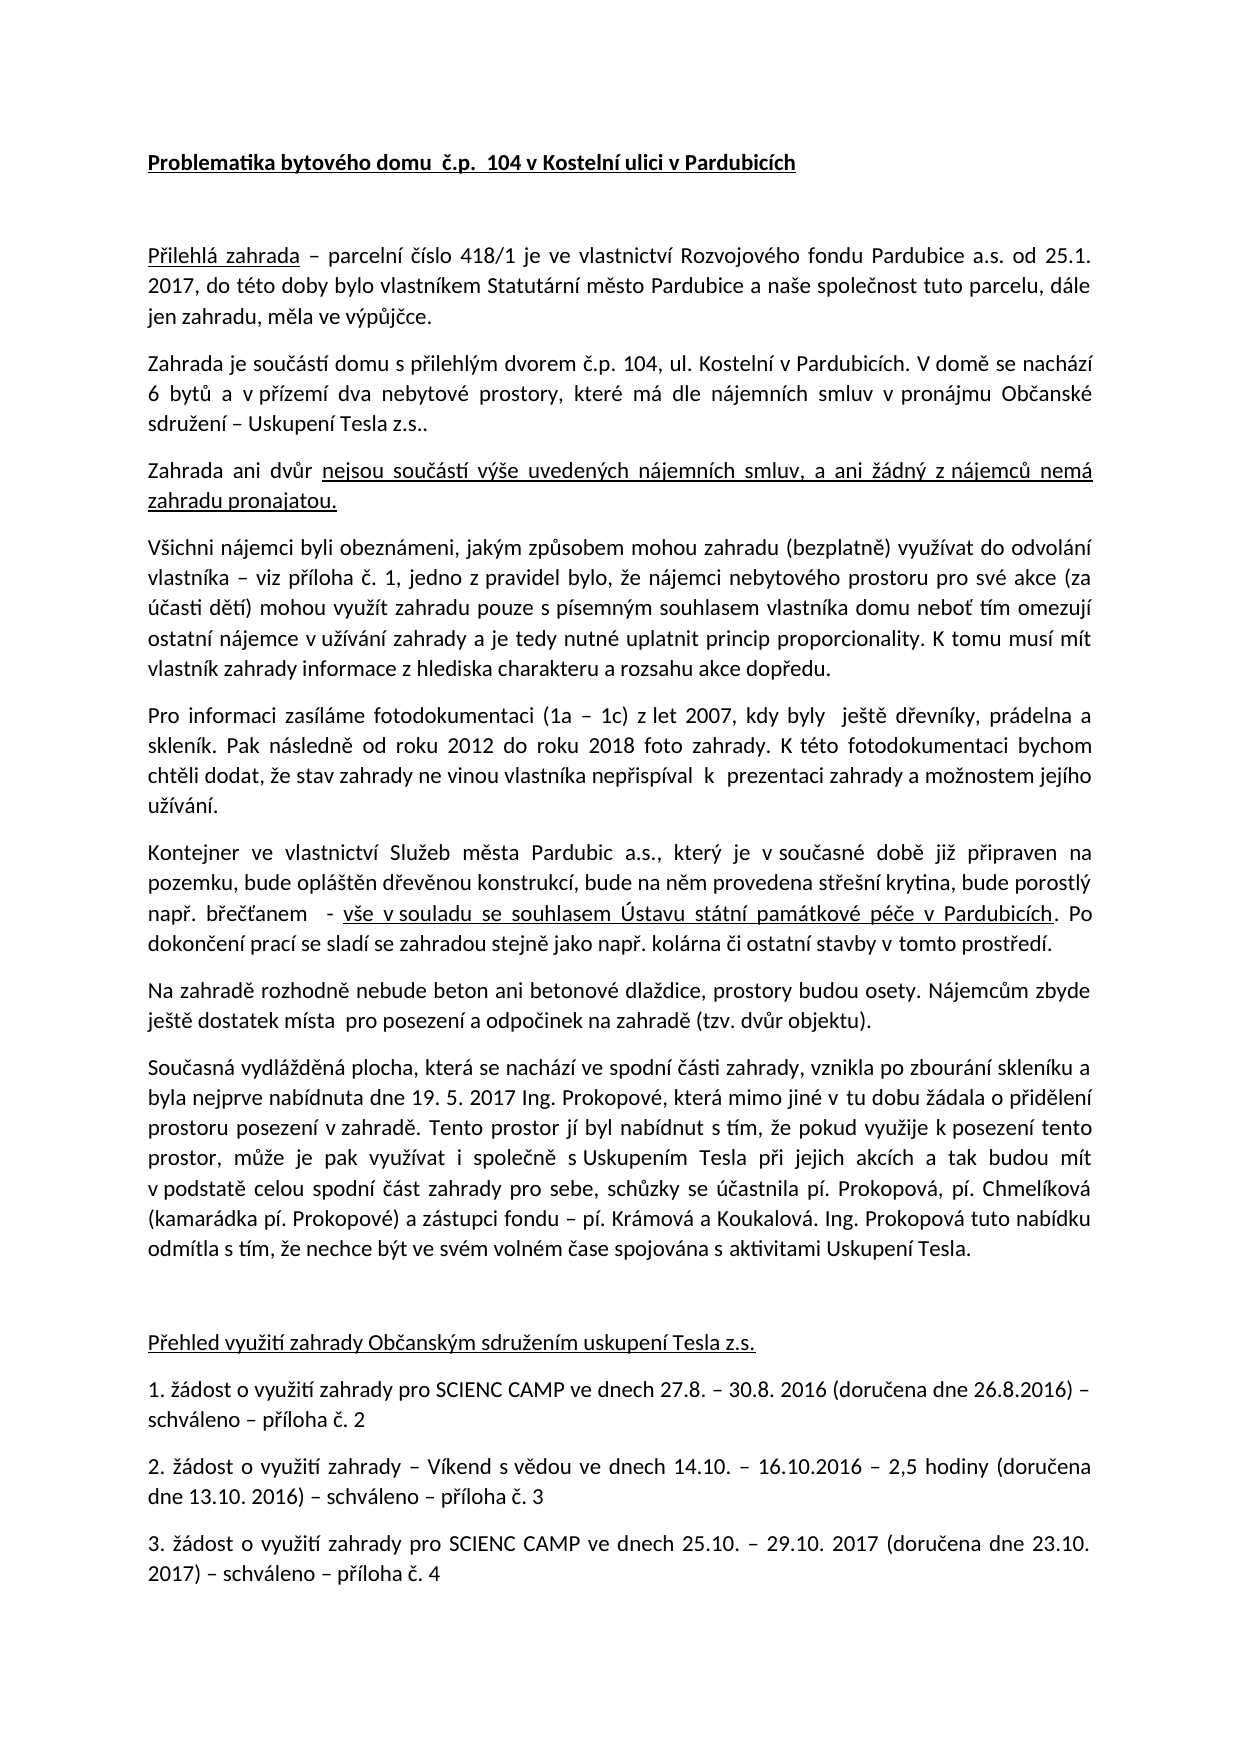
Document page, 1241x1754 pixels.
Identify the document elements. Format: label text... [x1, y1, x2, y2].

text Současná vydlážděná plocha, která se nachází ve spodní části zahrady, vznikla po zbourání skleníku a byla nejprve nabídnuta dne 19. 5. 2017 Ing. Prokopové, která mimo jiné v tu dobu žádala o přidělení prostoru posezení v zahradě. Tento prostor jí byl nabídnut s tím, že pokud využije k posezení tento prostor, může je pak využívat i společně s Uskupením Tesla při jejich akcích a tak budou mít v podstatě celou spodní část zahrady pro sebe, schůzky se účastnila pí. Prokopová, pí. Chmelíková (kamarádka pí. Prokopové) a zástupci fondu – pí. Krámová a Koukalová. Ing. Prokopová tuto nabídku odmítla s tím, že nechce být ve svém volném čase spojována s aktivitami Uskupení Tesla. [148, 1053, 1093, 1262]
text Zahrada ani dvůr nejsou součástí výše uvedených nájemních smluv, a ani žádný z nájemců nemá zahradu pronajatou. [148, 456, 1093, 514]
text Problematika bytového domu č.p. 104 v Kostelní ulici v Pardubicích [148, 148, 1093, 176]
text Všichni nájemci byli obeznámeni, jakým způsobem mohou zahradu (bezplatně) využívat do odvolání vlastníka – viz příloha č. 1, jedno z pravidel bylo, že nájemci nebytového prostoru pro své akce (za účasti dětí) mohou využít zahradu pouze s písemným souhlasem vlastníka domu neboť tím omezují ostatní nájemce v užívání zahrady a je tedy nutné uplatnit princip proporcionality. K tomu musí mít vlastník zahrady informace z hlediska charakteru a rozsahu akce dopředu. [148, 533, 1093, 682]
text 1. žádost o využití zahrady pro SCIENC CAMP ve dnech 27.8. – 30.8. 2016 (doručena dne 26.8.2016) – schváleno – příloha č. 2 [148, 1375, 1093, 1433]
text Pro informaci zasíláme fotodokumentaci (1a – 1c) z let 2007, kdy byly ještě dřevníky, prádelna a skleník. Pak následně od roku 2012 do roku 2018 foto zahrady. K této fotodokumentaci bychom chtěli dodat, že stav zahrady ne vinou vlastníka nepřispíval k prezentaci zahrady a možnostem jejího užívání. [148, 701, 1093, 819]
text Přilehlá zahrada – parcelní číslo 418/1 je ve vlastnictví Rozvojového fondu Pardubice a.s. od 25.1. 2017, do této doby bylo vlastníkem Statutární město Pardubice a naše společnost tuto parcelu, dále jen zahradu, měla ve výpůjčce. [148, 241, 1093, 330]
text 2. žádost o využití zahrady – Víkend s vědou ve dnech 14.10. – 16.10.2016 – 2,5 hodiny (doručena dne 13.10. 2016) – schváleno – příloha č. 3 [148, 1452, 1093, 1510]
text Kontejner ve vlastnictví Služeb města Pardubic a.s., který je v současné době již připraven na pozemku, bude opláštěn dřevěnou konstrukcí, bude na něm provedena střešní krytina, bude porostlý např. břečťanem - vše v souladu se souhlasem Ústavu státní památkové péče v Pardubicích. Po dokončení prací se sladí se zahradou stejně jako např. kolárna či ostatní stavby v tomto prostředí. [148, 838, 1093, 957]
text Na zahradě rozhodně nebude beton ani betonové dlaždice, prostory budou osety. Nájemcům zbyde ještě dostatek místa pro posezení a odpočinek na zahradě (tzv. dvůr objektu). [148, 976, 1093, 1034]
text Přehled využití zahrady Občanským sdružením uskupení Tesla z.s. [148, 1328, 1093, 1356]
text Zahrada je součástí domu s přilehlým dvorem č.p. 104, ul. Kostelní v Pardubicích. V domě se nachází 6 bytů a v přízemí dva nebytové prostory, které má dle nájemních smluv v pronájmu Občanské sdružení – Uskupení Tesla z.s.. [148, 349, 1093, 437]
text 3. žádost o využití zahrady pro SCIENC CAMP ve dnech 25.10. – 29.10. 2017 (doručena dne 23.10. 2017) – schváleno – příloha č. 4 [148, 1529, 1093, 1587]
